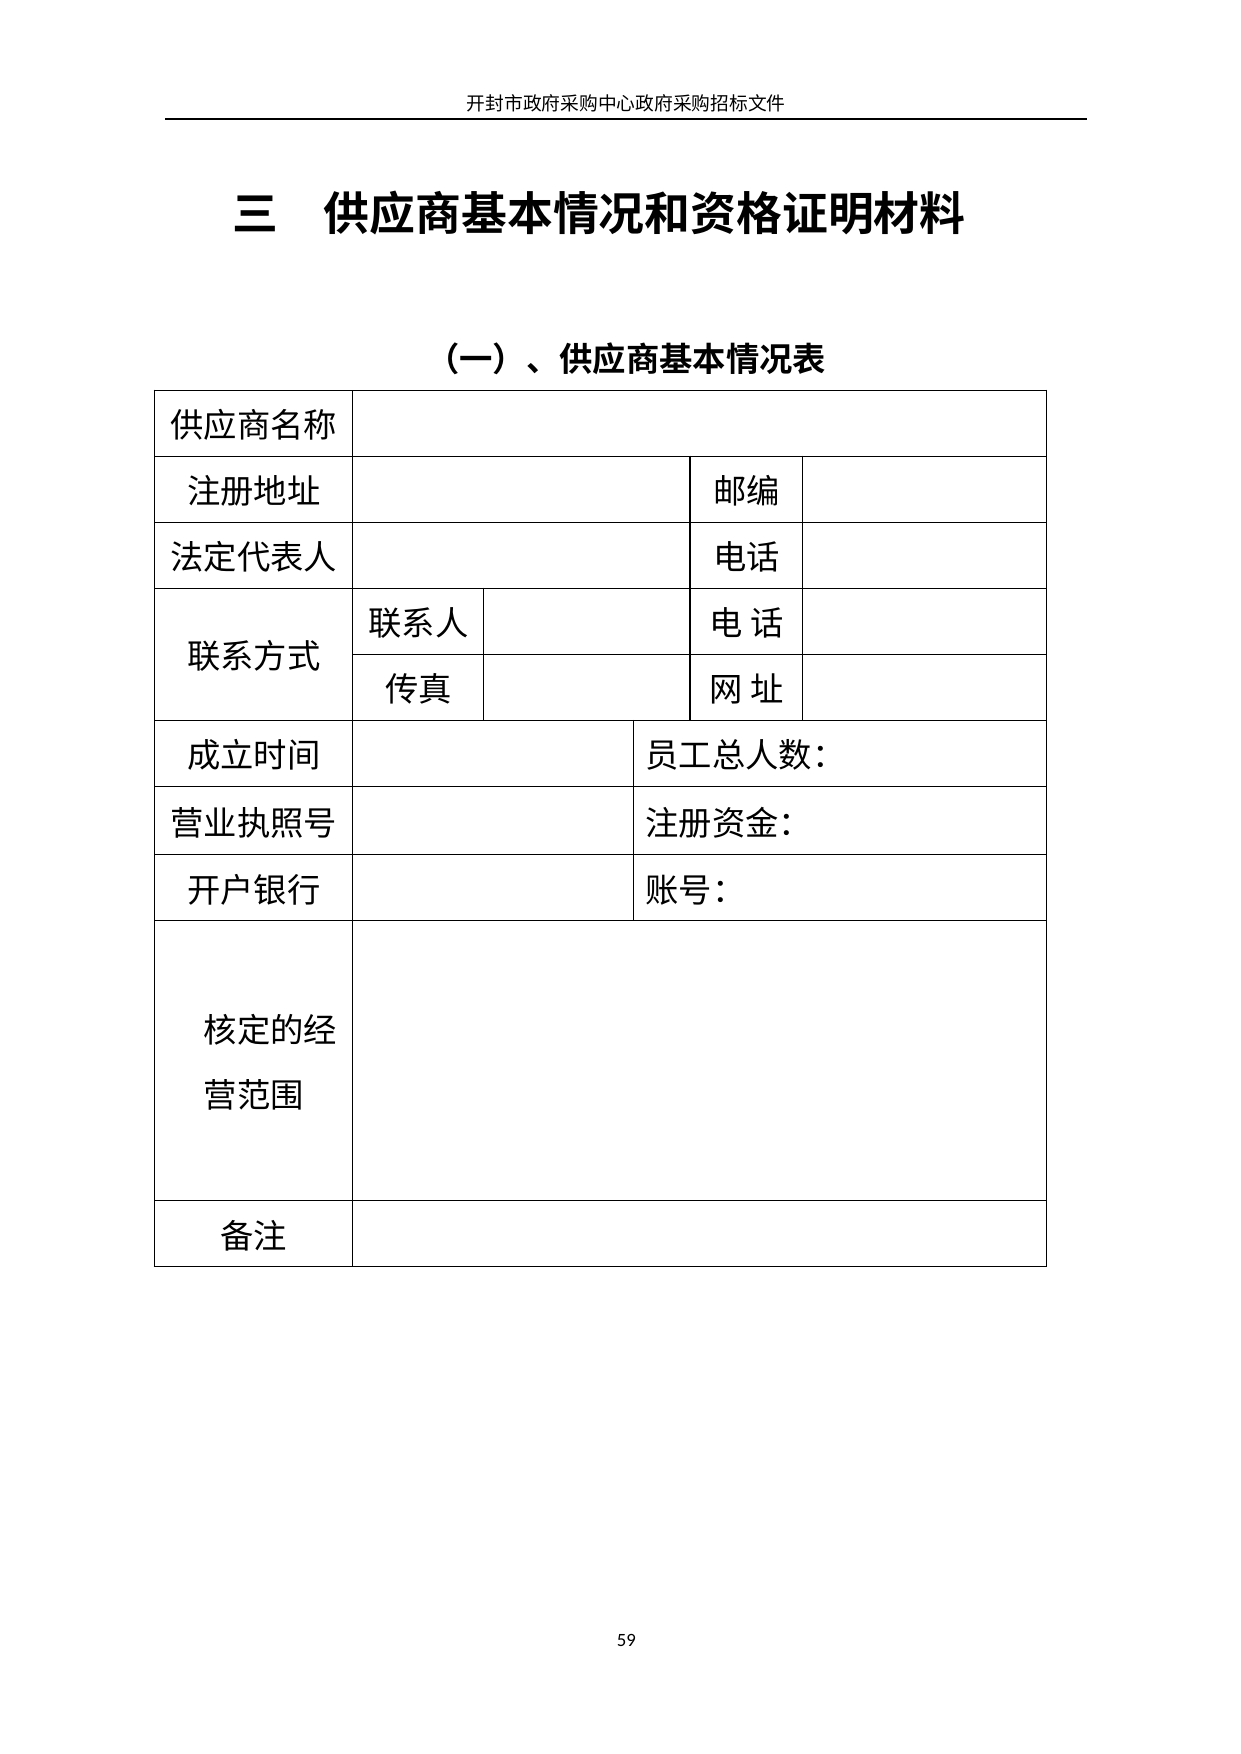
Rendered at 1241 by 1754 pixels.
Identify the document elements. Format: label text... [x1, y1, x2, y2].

table_cell 员工总人数： [634, 721, 1046, 786]
table_cell [803, 655, 1046, 720]
table_cell 核定的经营范围 [155, 921, 352, 1200]
table_cell 联系人 [353, 589, 483, 654]
table_cell 注册资金： [634, 787, 1046, 854]
table_cell [803, 589, 1046, 654]
table_cell 电 话 [691, 589, 802, 654]
text 三 供应商基本情况和资格证明材料 [165, 162, 1087, 259]
table_cell 网 址 [691, 655, 802, 720]
table_cell [803, 523, 1046, 588]
table_cell [353, 1201, 1046, 1266]
table_header [353, 391, 1046, 456]
table_cell 法定代表人 [155, 523, 352, 588]
table_cell [353, 523, 689, 588]
table_header 供应商名称 [155, 391, 352, 456]
table_cell 注册地址 [155, 457, 352, 522]
table_cell 账号： [634, 855, 1046, 920]
table_cell [353, 721, 633, 786]
table_cell [353, 921, 1046, 1200]
table_cell [353, 457, 689, 522]
table_cell [353, 787, 633, 854]
table_cell 传真 [353, 655, 483, 720]
table_cell 成立时间 [155, 721, 352, 786]
table_cell 邮编 [691, 457, 802, 522]
table_cell 开户银行 [155, 855, 352, 920]
table_cell [353, 855, 633, 920]
table_cell 电话 [691, 523, 802, 588]
table_cell [484, 655, 689, 720]
table_cell [484, 589, 689, 654]
table_cell [803, 457, 1046, 522]
text （一）、供应商基本情况表 [165, 324, 1087, 389]
table_cell 备注 [155, 1201, 352, 1266]
table_cell 联系方式 [155, 589, 352, 720]
table_cell 营业执照号 [155, 787, 352, 854]
